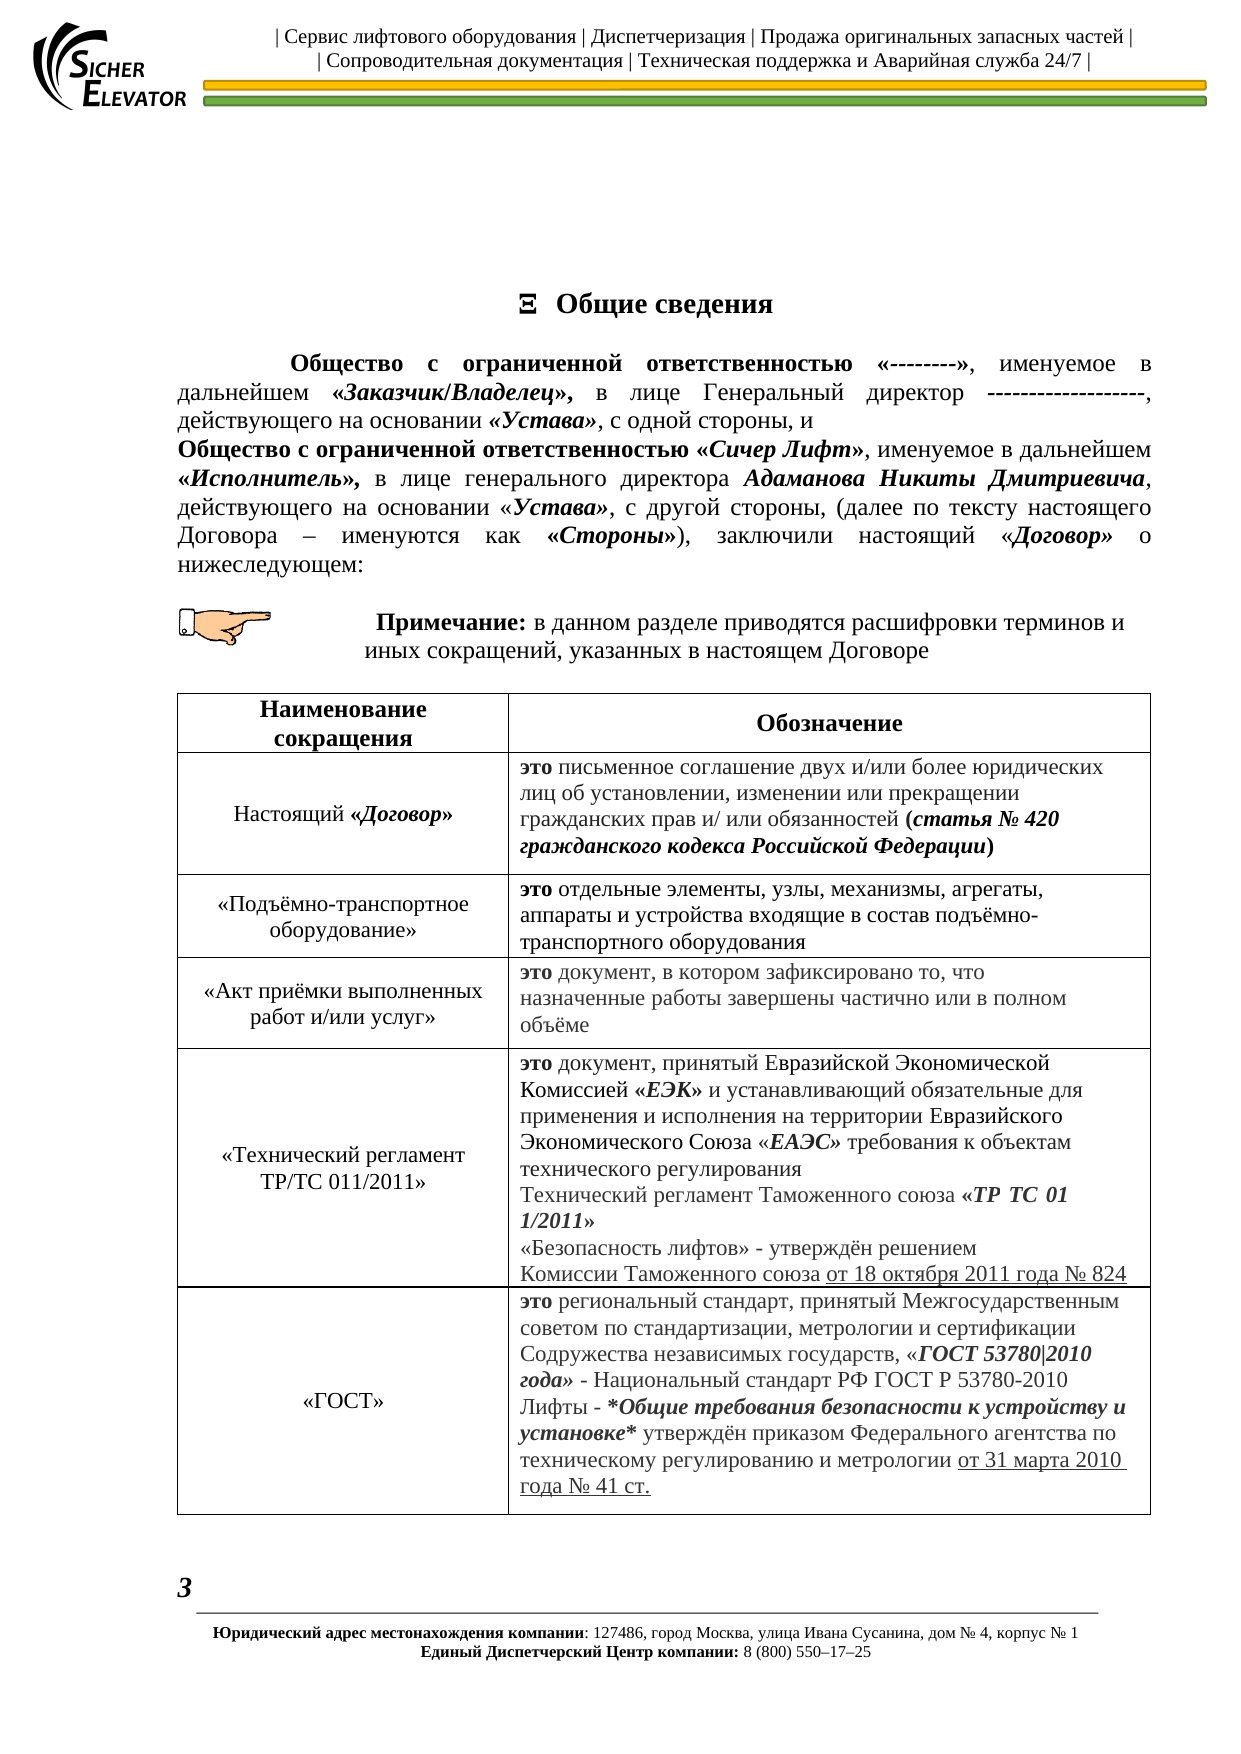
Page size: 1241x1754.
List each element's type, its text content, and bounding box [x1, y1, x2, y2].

table_cell это документ, принятый Евразийской Экономической Комиссией «ЕЭК» и устанавливающий обязательные для применения и исполнения на территории Евразийского Экономического Союза «ЕАЭС» требования к объектам технического регулирования Технический регламент Таможенного союза «ТР ТС 011/2011» «Безопасность лифтов» - утверждён решением Комиссии Таможенного союза от 18 октября 2011 года № 824 [509, 1049, 1150, 1286]
picture [33, 22, 190, 110]
table_cell Настоящий «Договор» [178, 753, 508, 874]
table_cell это письменное соглашение двух и/или более юридических лиц об установлении, изменении или прекращении гражданских прав и/ или обязанностей (статья № 420 гражданского кодекса Российской Федерации) [509, 753, 1150, 874]
table_cell это региональный стандарт, принятый Межгосударственным советом по стандартизации, метрологии и сертификации Содружества независимых государств, «ГОСТ 53780|2010 года» - Национальный стандарт РФ ГОСТ Р 53780-2010 Лифты - *Общие требования безопасности к устройству и установке* утверждён приказом Федерального агентства по техническому регулированию и метрологии от 31 марта 2010 года № 41 ст. [509, 1288, 1150, 1513]
text Общество с ограниченной ответственностью «--------», именуемое в дальнейшем «Заказчик/Владелец», в лице Генеральный директор -------------------, действующего на основании «Устава», с одной стороны, и [177, 348, 1152, 434]
table_cell «Технический регламент ТР/ТС 011/2011» [178, 1049, 508, 1286]
table_cell это документ, в котором зафиксировано то, что назначенные работы завершены частично или в полном объёме [509, 958, 1150, 1048]
picture [176, 606, 271, 644]
table_cell это отдельные элементы, узлы, механизмы, агрегаты, аппараты и устройства входящие в состав подъёмно-транспортного оборудования [509, 875, 1150, 957]
table_cell «ГОСТ» [178, 1288, 508, 1513]
table_header Наименование сокращения [178, 694, 508, 752]
table_header Обозначение [509, 694, 1150, 752]
list Примечание: в данном разделе приводятся расшифровки терминов и иных сокращений, указанных в настоящем Договоре [252, 607, 1152, 664]
table_cell «Акт приёмки выполненных работ и/или услуг» [178, 958, 508, 1048]
text Общество с ограниченной ответственностью «Сичер Лифт», именуемое в дальнейшем «Исполнитель», в лице генерального директора Адаманова Никиты Дмитриевича, действующего на основании «Устава», с другой стороны, (далее по тексту настоящего Договора – именуются как «Стороны»), заключили настоящий «Договор» о нижеследующем: [177, 434, 1152, 578]
list Общие сведения [140, 286, 1152, 319]
table_cell «Подъёмно-транспортное оборудование» [178, 875, 508, 957]
